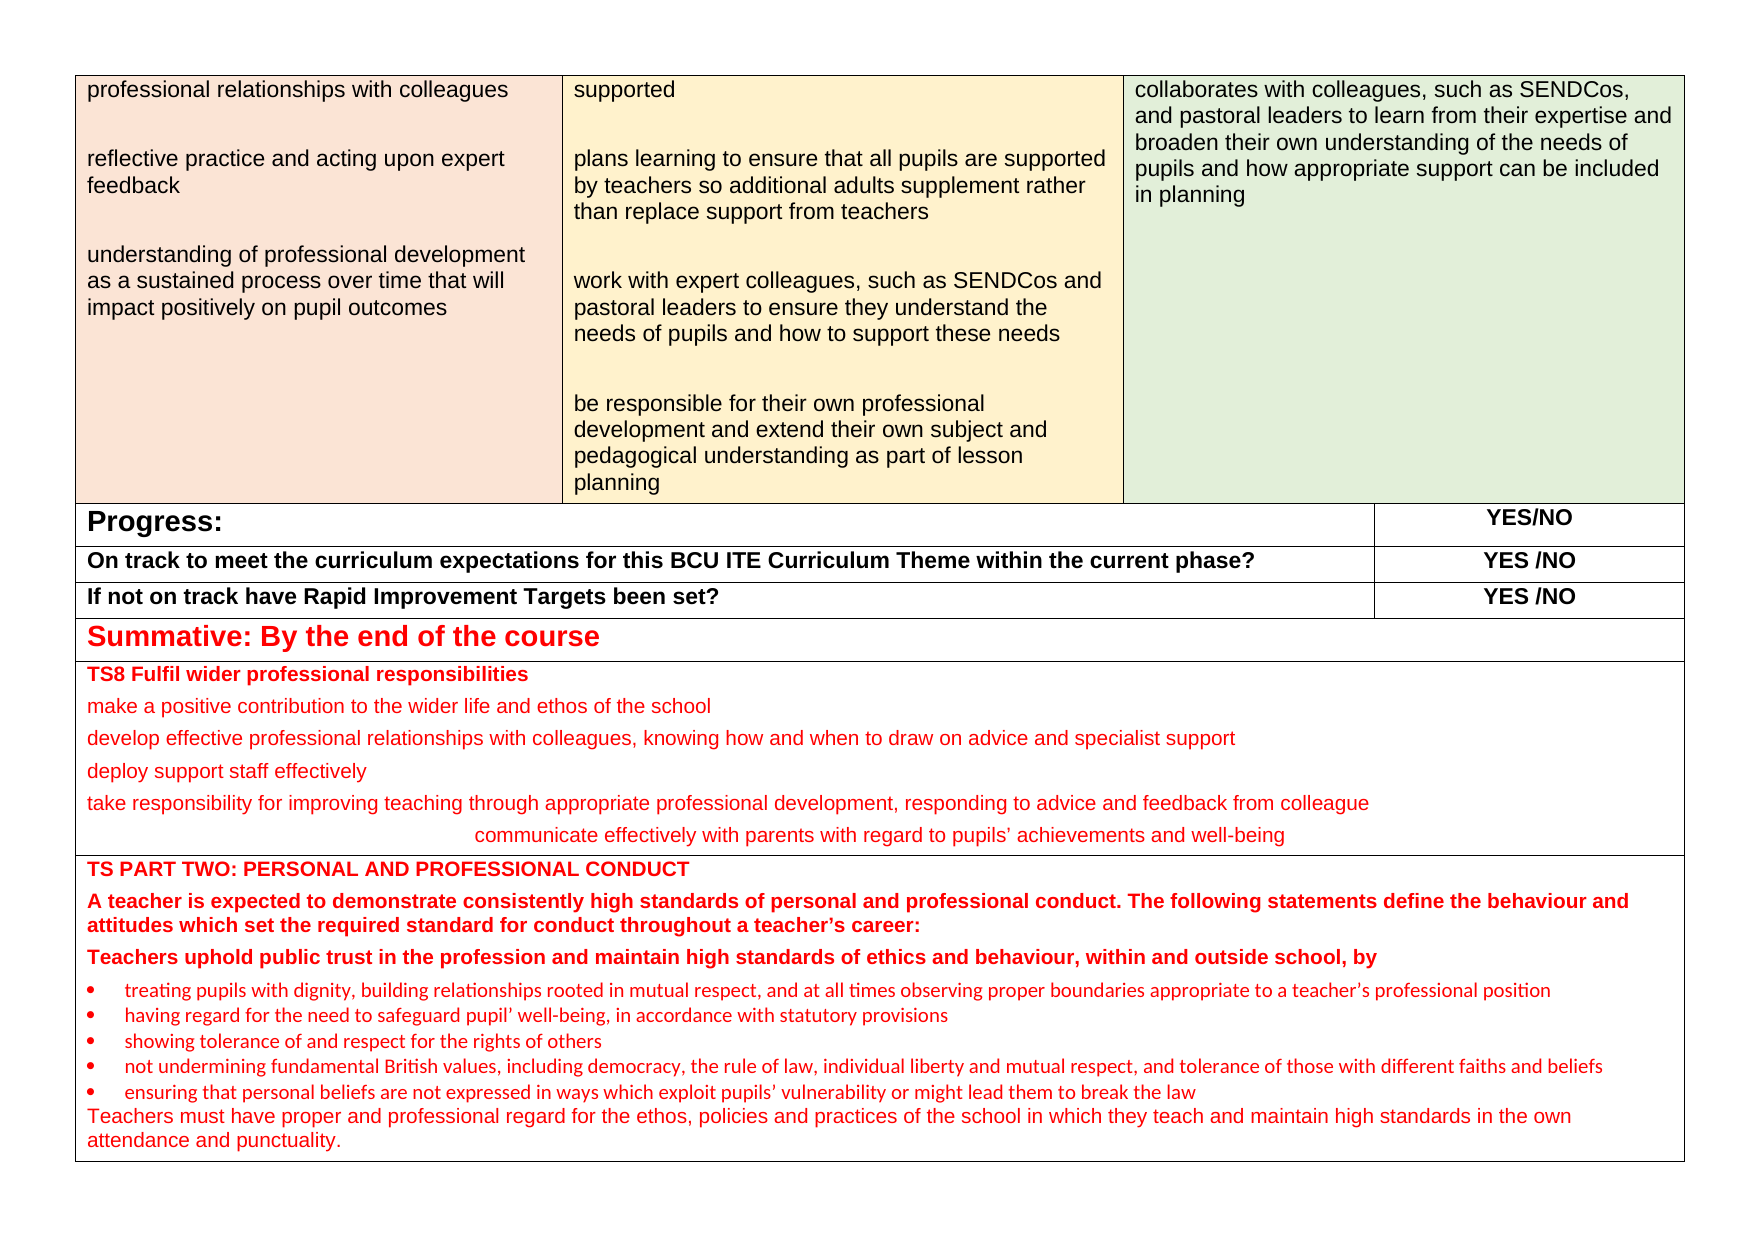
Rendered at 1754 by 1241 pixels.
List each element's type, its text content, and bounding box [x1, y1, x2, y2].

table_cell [76, 76, 562, 503]
table_cell YES /NO [1375, 583, 1684, 618]
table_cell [563, 76, 1123, 503]
table_cell On track to meet the curriculum expectations for this BCU ITE Curriculum Theme within the current phase? [76, 547, 1374, 582]
table_cell Progress: [76, 504, 1374, 546]
table_cell Summative: By the end of the course [76, 619, 1684, 661]
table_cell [76, 856, 1684, 1161]
table_cell TS8 Fulfil wider professional responsibilities make a positive contribution to the wider life and ethos of the school develop effective professional relationships with colleagues, knowing how and when to draw on advice and specialist support deploy support staff effectively take responsibility for improving teaching through appropriate professional development, responding to advice and feedback from colleague communicate effectively with parents with regard to pupils’ achievements and well-being [76, 662, 1684, 855]
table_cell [1124, 76, 1684, 503]
table_cell YES /NO [1375, 547, 1684, 582]
table_cell YES/NO [1375, 504, 1684, 546]
table_cell If not on track have Rapid Improvement Targets been set? [76, 583, 1374, 618]
